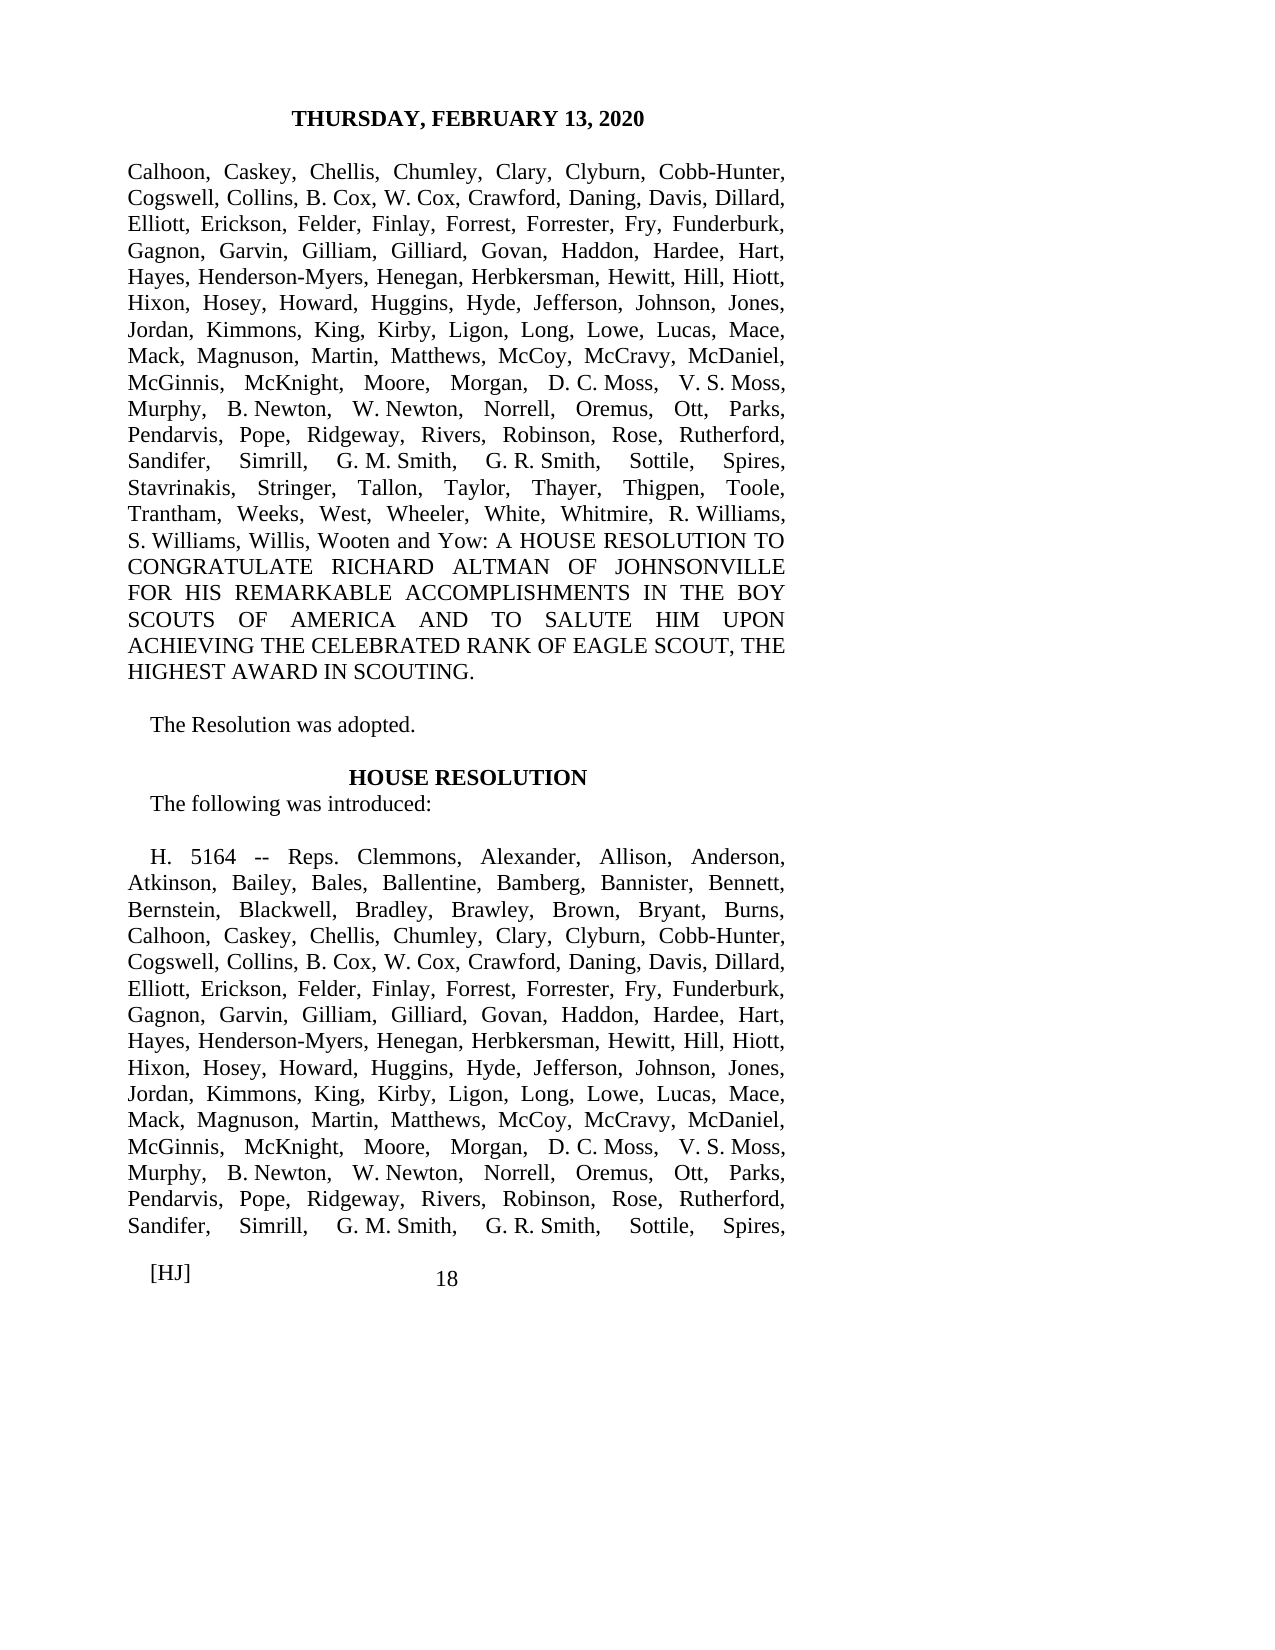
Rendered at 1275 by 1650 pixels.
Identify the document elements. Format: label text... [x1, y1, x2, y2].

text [127, 843, 786, 1238]
text The Resolution was adopted. [127, 711, 786, 737]
text HOUSE RESOLUTION [127, 764, 786, 790]
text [127, 158, 786, 685]
text The following was introduced: [127, 790, 786, 817]
